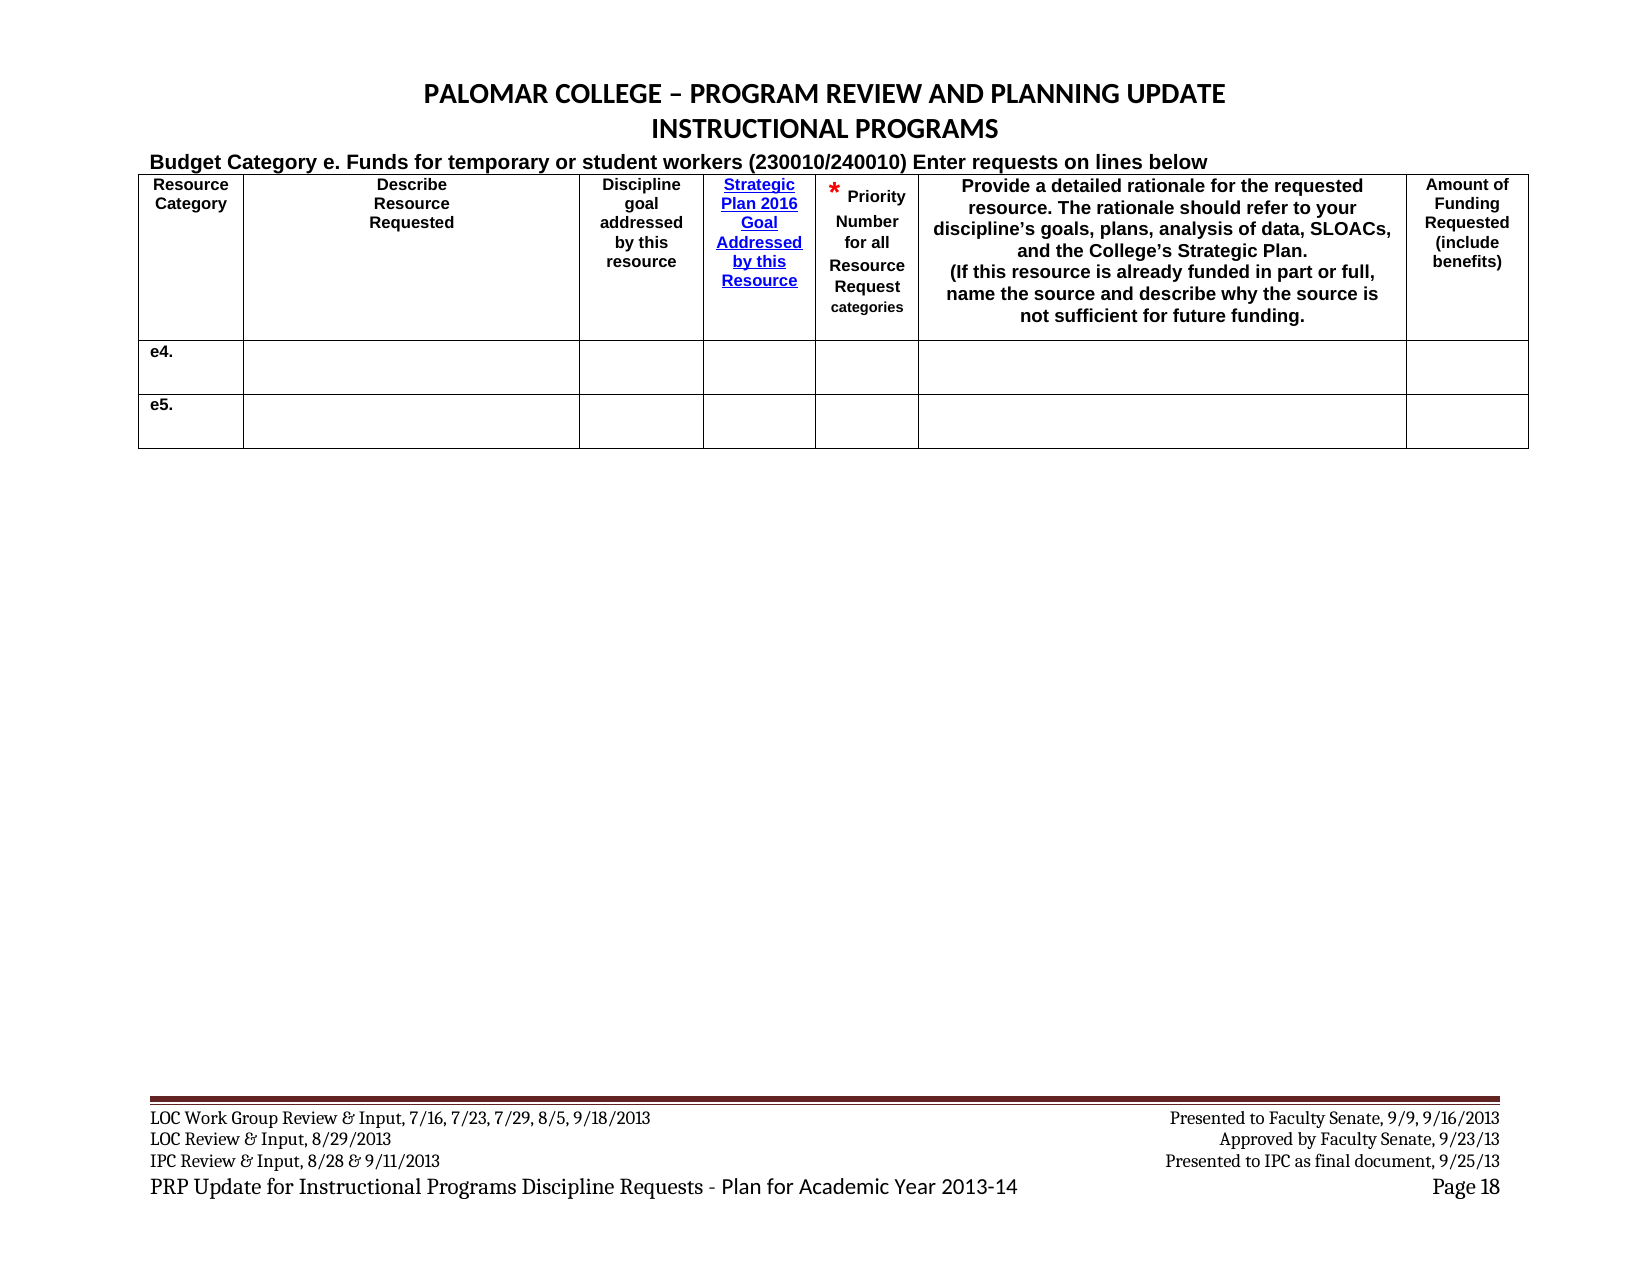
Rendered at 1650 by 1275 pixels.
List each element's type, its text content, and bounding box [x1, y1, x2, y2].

table_cell [244, 395, 579, 448]
table_cell e4. [139, 341, 243, 394]
table_cell [919, 395, 1406, 448]
table_cell [704, 395, 815, 448]
table_cell [1407, 395, 1528, 448]
table_cell [816, 395, 918, 448]
table_cell [919, 341, 1406, 394]
table_cell Resource Category [139, 175, 243, 340]
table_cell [816, 175, 918, 340]
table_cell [704, 175, 815, 340]
table_cell [816, 341, 918, 394]
table_header Budget Category e. Funds for temporary or student workers (230010/240010) Enter requests on lines below [137, 150, 1638, 174]
table_cell Describe Resource Requested [244, 175, 579, 340]
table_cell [580, 175, 703, 340]
table_cell [580, 341, 703, 394]
table_cell [1407, 341, 1528, 394]
table_cell [580, 395, 703, 448]
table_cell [919, 175, 1406, 340]
table_cell [244, 341, 579, 394]
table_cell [1407, 175, 1528, 340]
table_cell [704, 341, 815, 394]
table_cell e5. [139, 395, 243, 448]
